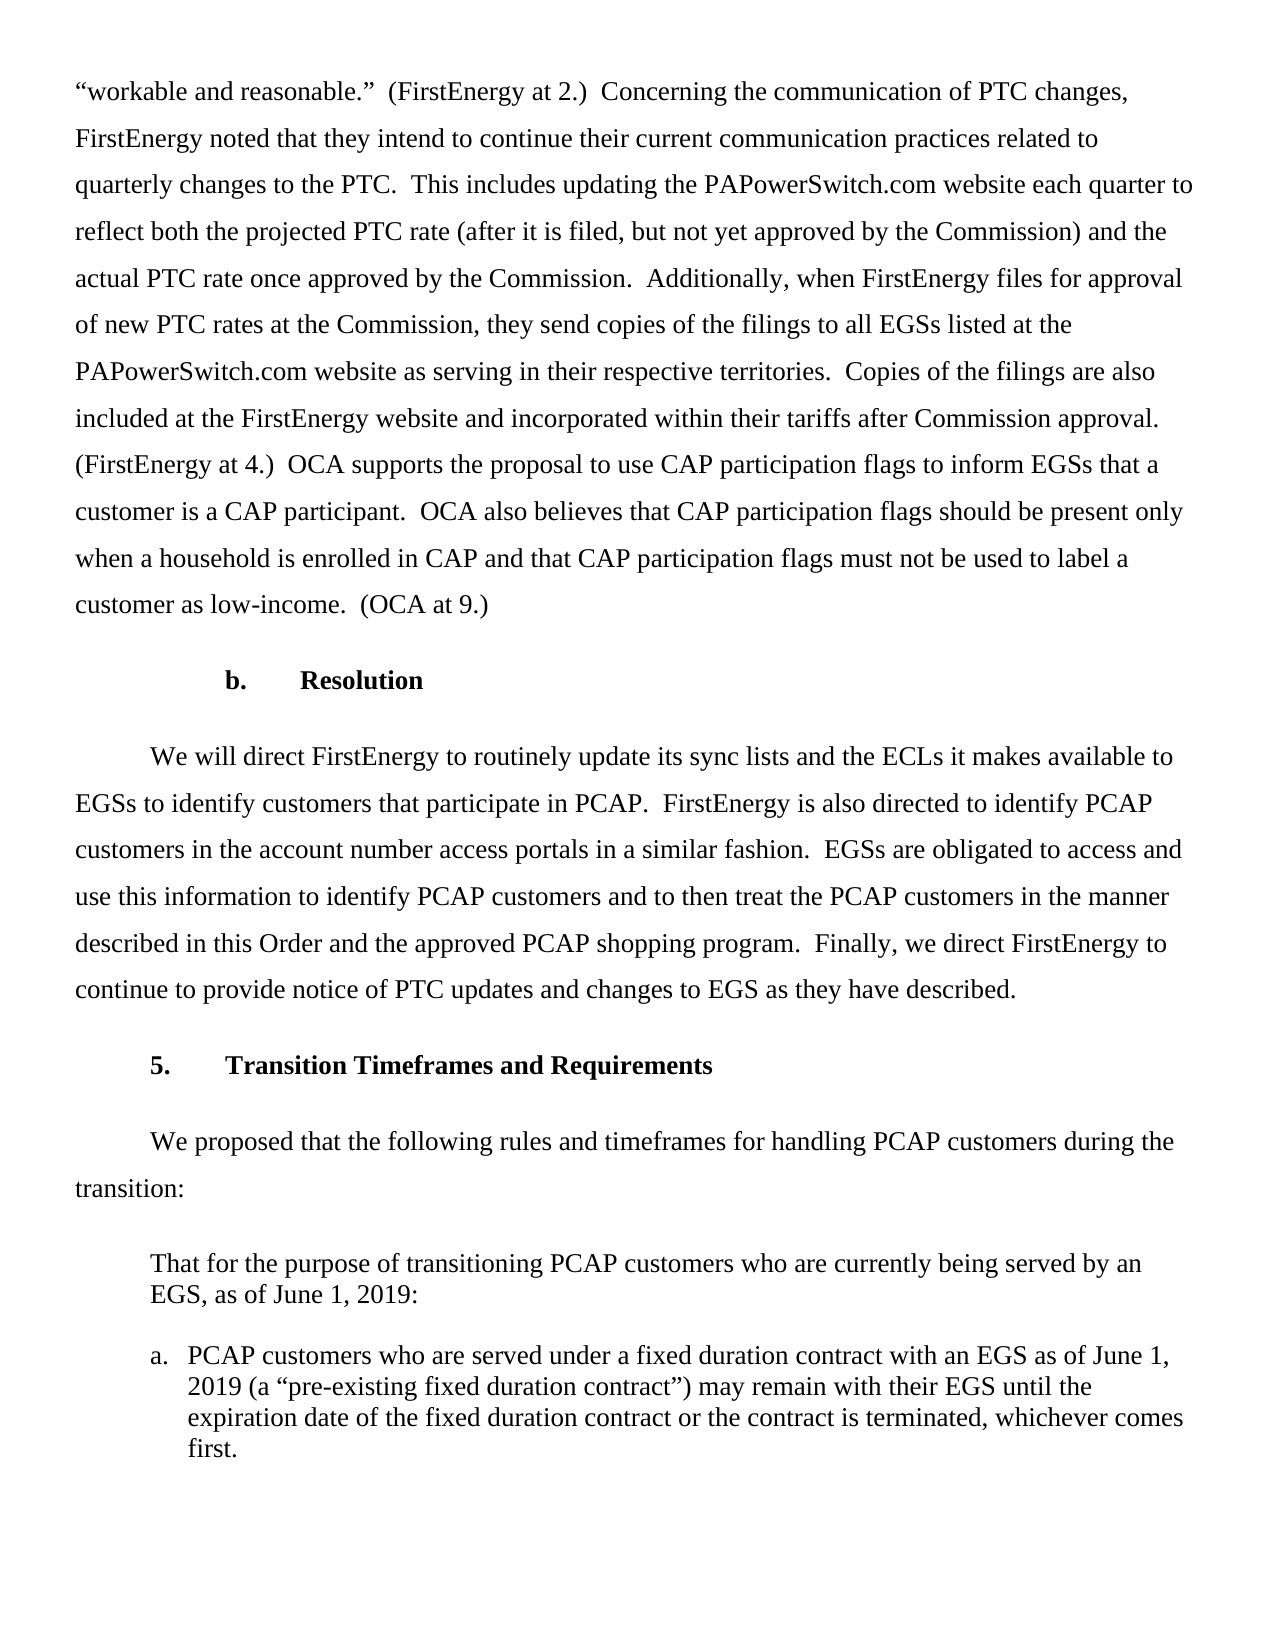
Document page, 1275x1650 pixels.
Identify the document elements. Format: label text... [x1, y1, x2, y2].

text b. Resolution [150, 664, 1200, 695]
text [75, 75, 1200, 619]
text That for the purpose of transitioning PCAP customers who are currently being served by an EGS, as of June 1, 2019: [150, 1247, 1200, 1310]
list PCAP customers who are served under a fixed duration contract with an EGS as of June 1, 2019 (a “pre-existing fixed duration contract”) may remain with their EGS until the expiration date of the fixed duration contract or the contract is terminated, whichever comes first. [150, 1339, 1200, 1463]
text 5. Transition Timeframes and Requirements [150, 1049, 1200, 1080]
text We proposed that the following rules and timeframes for handling PCAP customers during the transition: [75, 1125, 1200, 1203]
text We will direct FirstEnergy to routinely update its sync lists and the ECLs it makes available to EGSs to identify customers that participate in PCAP. FirstEnergy is also directed to identify PCAP customers in the account number access portals in a similar fashion. EGSs are obligated to access and use this information to identify PCAP customers and to then treat the PCAP customers in the manner described in this Order and the approved PCAP shopping program. Finally, we direct FirstEnergy to continue to provide notice of PTC updates and changes to EGS as they have described. [75, 740, 1200, 1004]
